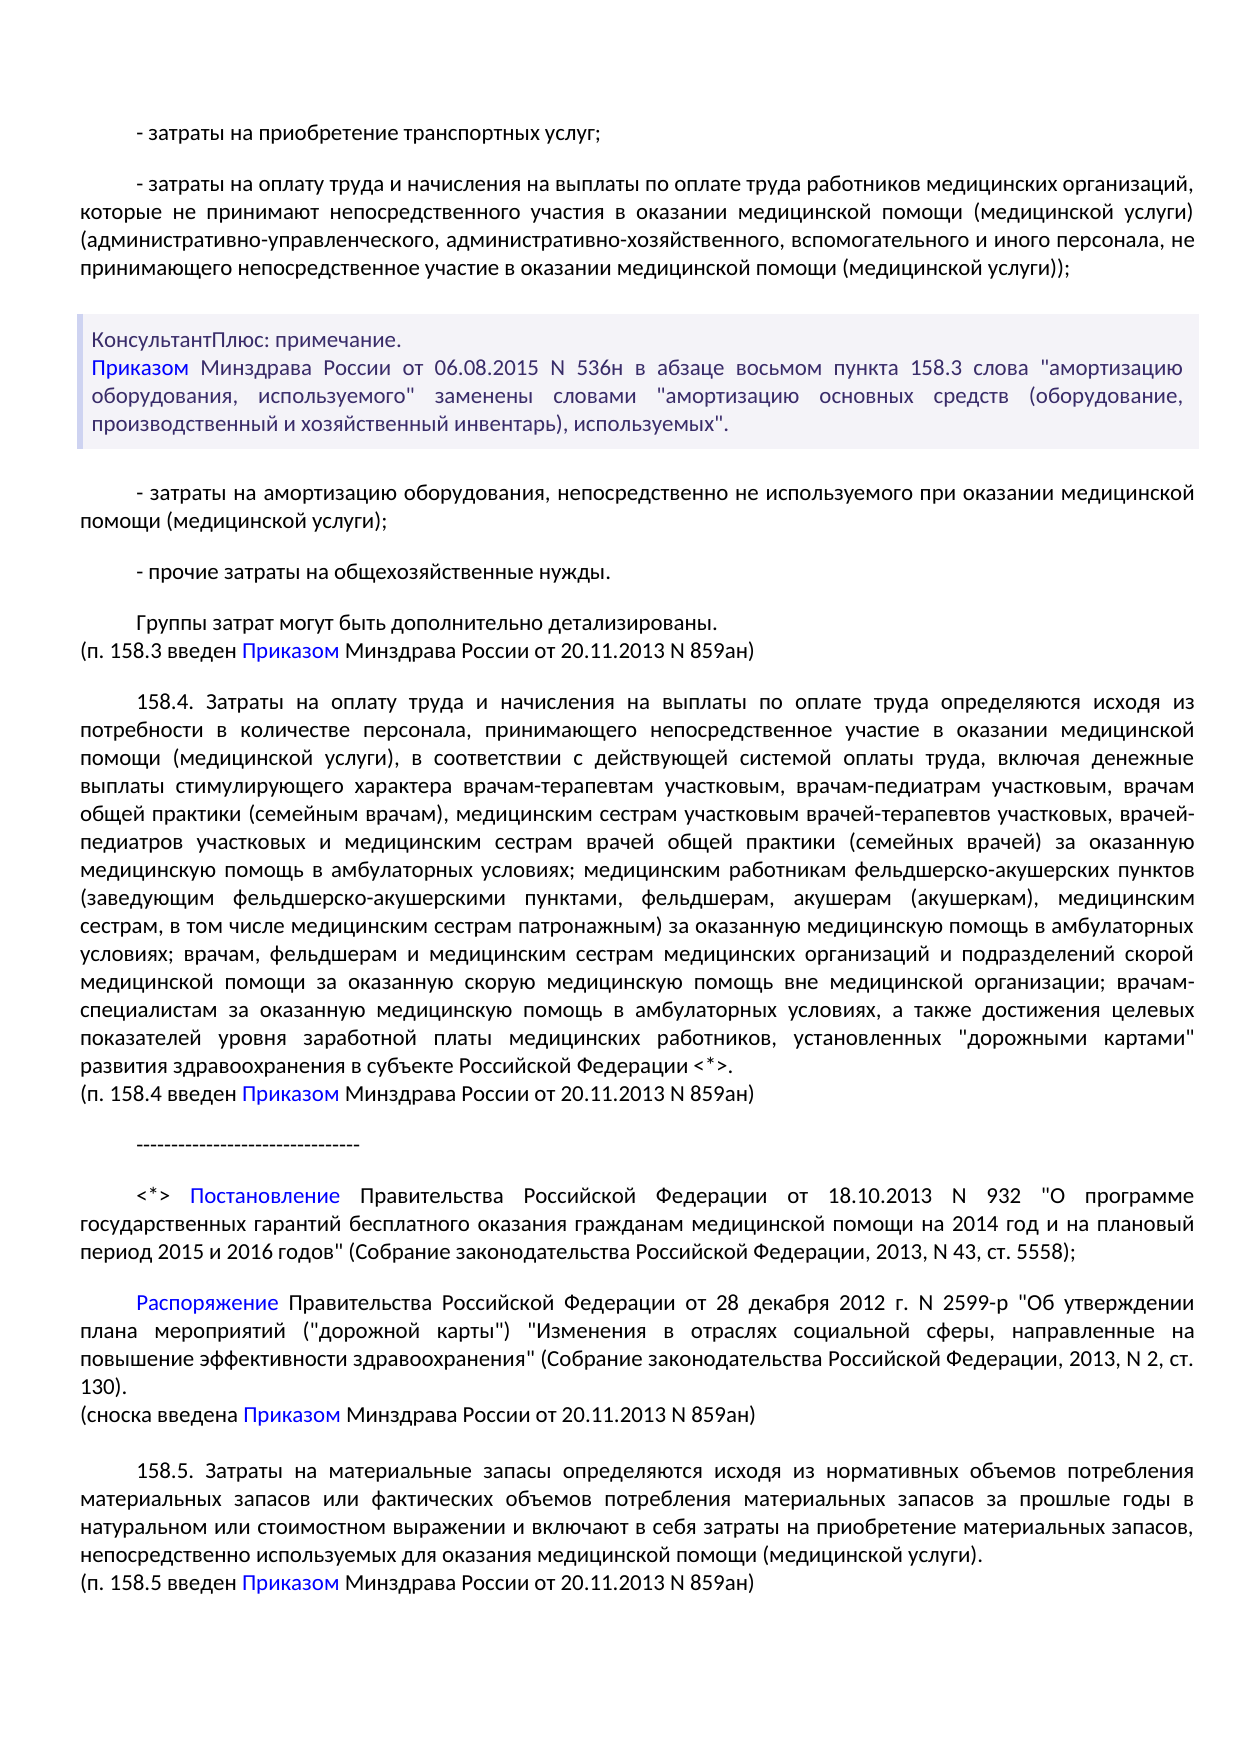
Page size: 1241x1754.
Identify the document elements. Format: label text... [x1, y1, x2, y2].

text Группы затрат могут быть дополнительно детализированы. [80, 608, 1196, 636]
text (сноска введена Приказом Минздрава России от 20.11.2013 N 859ан) [80, 1400, 1196, 1428]
text (п. 158.3 введен Приказом Минздрава России от 20.11.2013 N 859ан) [80, 636, 1196, 664]
text (п. 158.5 введен Приказом Минздрава России от 20.11.2013 N 859ан) [80, 1568, 1196, 1596]
text - затраты на приобретение транспортных услуг; [80, 118, 1196, 146]
text (п. 158.4 введен Приказом Минздрава России от 20.11.2013 N 859ан) [80, 1079, 1196, 1107]
text -------------------------------- [80, 1130, 1196, 1158]
table_header КонсультантПлюс: примечание. Приказом Минздрава России от 06.08.2015 N 536н в абзаце восьмом пункта 158.3 слова "амортизацию оборудования, используемого" заменены словами "амортизацию основных средств (оборудование, производственный и хозяйственный инвентарь), используемых". [83, 314, 1193, 449]
text - затраты на амортизацию оборудования, непосредственно не используемого при оказании медицинской помощи (медицинской услуги); [80, 478, 1196, 534]
text <*> Постановление Правительства Российской Федерации от 18.10.2013 N 932 "О программе государственных гарантий бесплатного оказания гражданам медицинской помощи на 2014 год и на плановый период 2015 и 2016 годов" (Собрание законодательства Российской Федерации, 2013, N 43, ст. 5558); [80, 1181, 1196, 1265]
text 158.5. Затраты на материальные запасы определяются исходя из нормативных объемов потребления материальных запасов или фактических объемов потребления материальных запасов за прошлые годы в натуральном или стоимостном выражении и включают в себя затраты на приобретение материальных запасов, непосредственно используемых для оказания медицинской помощи (медицинской услуги). [80, 1456, 1196, 1568]
text - прочие затраты на общехозяйственные нужды. [80, 557, 1196, 585]
text 158.4. Затраты на оплату труда и начисления на выплаты по оплате труда определяются исходя из потребности в количестве персонала, принимающего непосредственное участие в оказании медицинской помощи (медицинской услуги), в соответствии с действующей системой оплаты труда, включая денежные выплаты стимулирующего характера врачам-терапевтам участковым, врачам-педиатрам участковым, врачам общей практики (семейным врачам), медицинским сестрам участковым врачей-терапевтов участковых, врачей-педиатров участковых и медицинским сестрам врачей общей практики (семейных врачей) за оказанную медицинскую помощь в амбулаторных условиях; медицинским работникам фельдшерско-акушерских пунктов (заведующим фельдшерско-акушерскими пунктами, фельдшерам, акушерам (акушеркам), медицинским сестрам, в том числе медицинским сестрам патронажным) за оказанную медицинскую помощь в амбулаторных условиях; врачам, фельдшерам и медицинским сестрам медицинских организаций и подразделений скорой медицинской помощи за оказанную скорую медицинскую помощь вне медицинской организации; врачам-специалистам за оказанную медицинскую помощь в амбулаторных условиях, а также достижения целевых показателей уровня заработной платы медицинских работников, установленных "дорожными картами" развития здравоохранения в субъекте Российской Федерации <*>. [80, 687, 1196, 1079]
text - затраты на оплату труда и начисления на выплаты по оплате труда работников медицинских организаций, которые не принимают непосредственного участия в оказании медицинской помощи (медицинской услуги) (административно-управленческого, административно-хозяйственного, вспомогательного и иного персонала, не принимающего непосредственное участие в оказании медицинской помощи (медицинской услуги)); [80, 169, 1196, 281]
text Распоряжение Правительства Российской Федерации от 28 декабря 2012 г. N 2599-р "Об утверждении плана мероприятий ("дорожной карты") "Изменения в отраслях социальной сферы, направленные на повышение эффективности здравоохранения" (Собрание законодательства Российской Федерации, 2013, N 2, ст. 130). [80, 1288, 1196, 1400]
